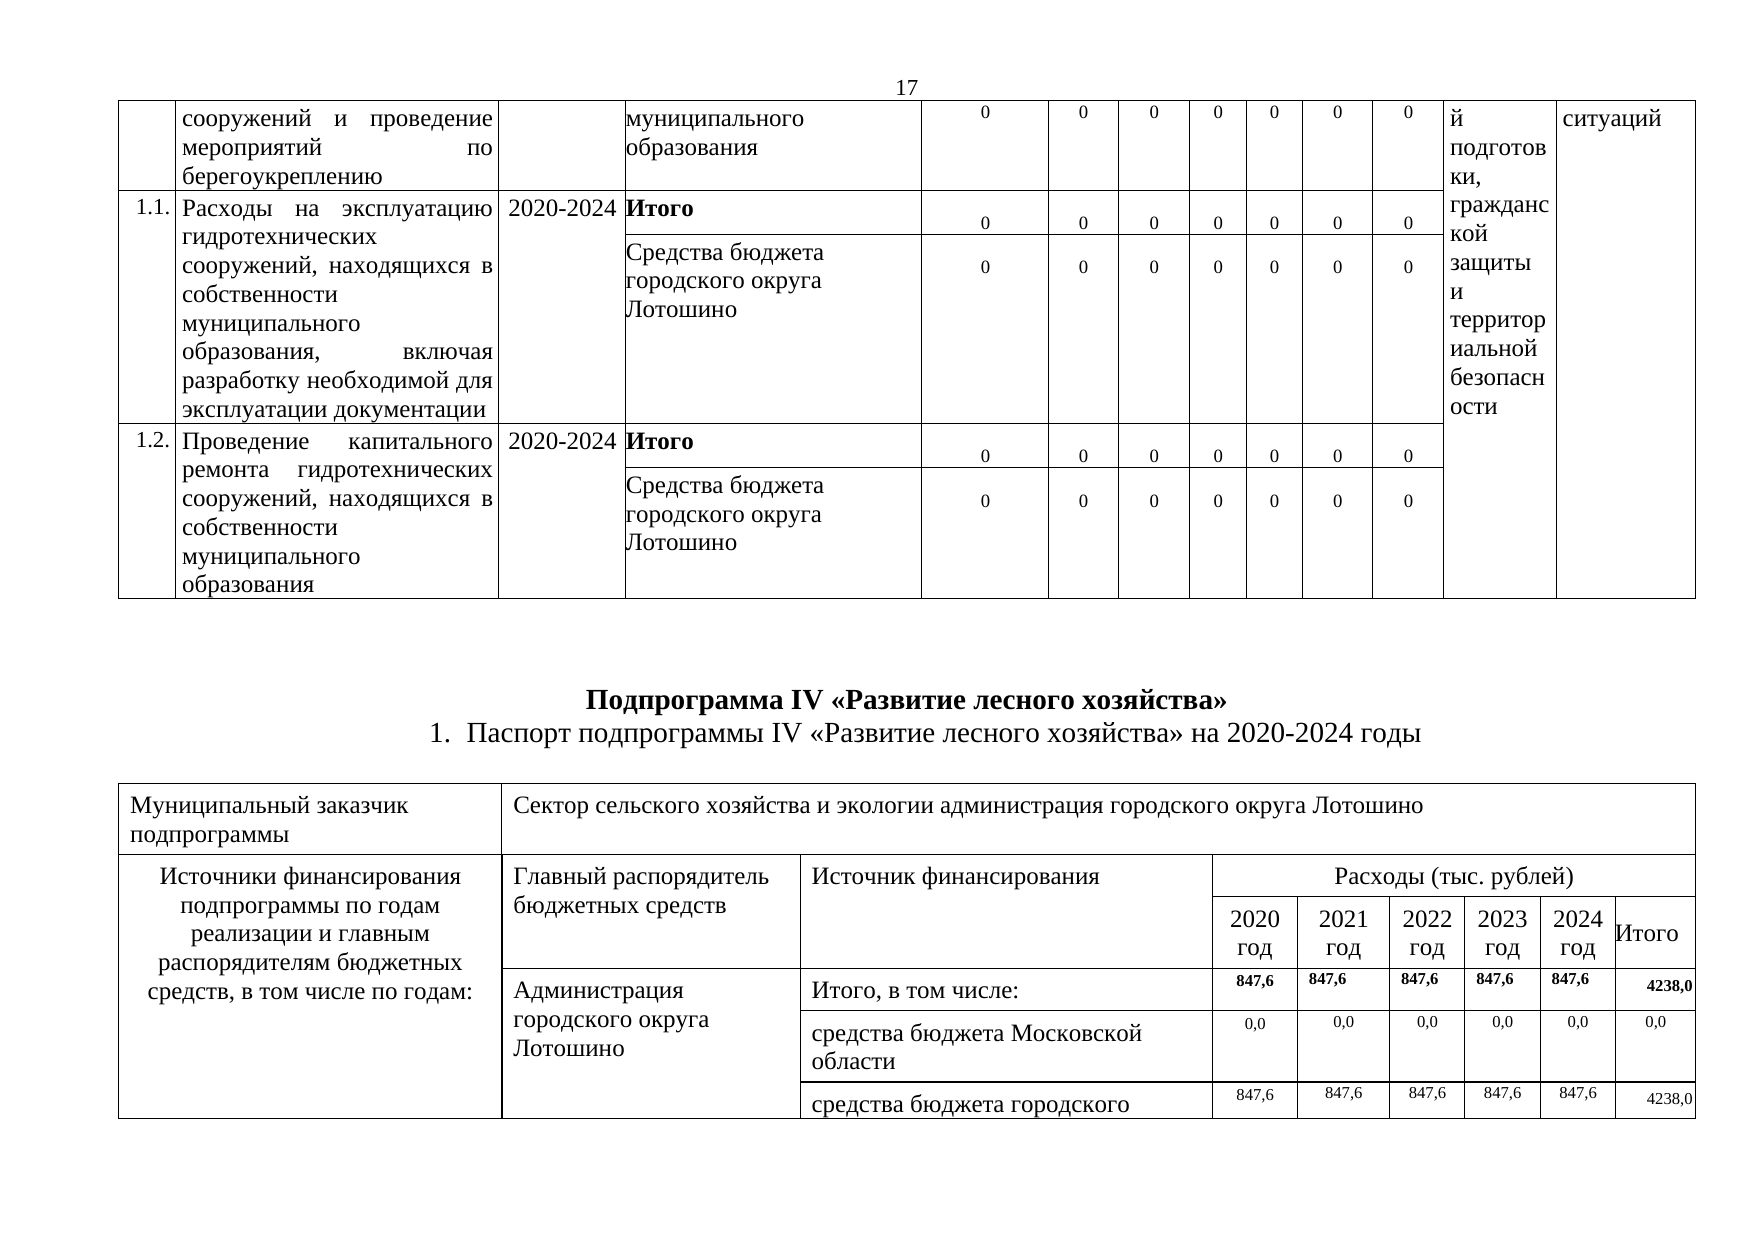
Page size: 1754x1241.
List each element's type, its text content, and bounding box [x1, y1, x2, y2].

table_cell 0 [1119, 235, 1189, 423]
table_cell 0 [922, 191, 1048, 234]
table_cell 0 [1049, 191, 1118, 234]
table_cell 0,0 [1298, 1011, 1389, 1081]
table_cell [801, 1083, 1212, 1117]
table_cell 0 [1247, 101, 1302, 189]
table_cell 0 [1373, 101, 1443, 189]
table_cell 0 [1119, 101, 1189, 189]
table_cell 0 [1049, 468, 1118, 598]
table_cell 2020-2024 [499, 191, 625, 423]
table_cell 0 [1049, 235, 1118, 423]
table_cell 0 [1247, 424, 1302, 467]
table_cell Итого, в том числе: [801, 969, 1212, 1010]
table_cell 0 [922, 101, 1048, 189]
table_cell 0 [1303, 235, 1372, 423]
table_cell 847,6 [1298, 969, 1389, 1010]
list Паспорт подпрограммы IV «Развитие лесного хозяйства» на 2020-2024 годы [156, 716, 1695, 749]
table_cell 0 [1373, 191, 1443, 234]
table_cell 0 [1247, 468, 1302, 598]
table_header Сектор сельского хозяйства и экологии администрация городского округа Лотошино [502, 784, 1695, 854]
table_cell Расходы на эксплуатацию гидротехнических сооружений, находящихся в собственности муниципального образования, включая разработку необходимой для эксплуатации документации [176, 191, 498, 423]
table_cell Администрация городского округа Лотошино [503, 969, 800, 1117]
table_cell 0 [1190, 235, 1246, 423]
table_cell 4238,0 [1616, 1083, 1695, 1117]
table_cell 2020 год [1213, 897, 1297, 967]
table_cell 0 [1303, 424, 1372, 467]
table_cell Средства бюджета городского округа Лотошино [626, 468, 921, 598]
table_cell 847,6 [1298, 1083, 1389, 1117]
table_cell 0 [1049, 101, 1118, 189]
table_cell 847,6 [1390, 1083, 1464, 1117]
table_cell Главный распорядитель бюджетных средств [503, 855, 800, 967]
table_cell 0 [922, 424, 1048, 467]
table_cell 847,6 [1465, 969, 1540, 1010]
table_cell 0 [1247, 191, 1302, 234]
table_cell Итого [626, 191, 921, 234]
table_cell 847,6 [1541, 1083, 1615, 1117]
table_cell Средства бюджета городского округа Лотошино [626, 235, 921, 423]
table_cell 0 [1119, 191, 1189, 234]
table_cell 0 [1119, 468, 1189, 598]
table_cell 847,6 [1213, 1083, 1297, 1117]
table_cell 2022 год [1390, 897, 1464, 967]
table_cell 0 [1247, 235, 1302, 423]
table_cell 0,0 [1616, 1011, 1695, 1081]
table_cell 847,6 [1213, 969, 1297, 1010]
table_cell средства бюджета Московской области [801, 1011, 1212, 1081]
table_cell 2024 год [1541, 897, 1615, 967]
table_cell 0 [1373, 235, 1443, 423]
table_cell 2020-2024 [499, 424, 625, 598]
table_cell 0 [922, 235, 1048, 423]
text Подпрограмма IV «Развитие лесного хозяйства» [118, 682, 1695, 716]
table_cell Итого [1616, 897, 1695, 967]
table_cell 0 [1190, 468, 1246, 598]
table_cell Расходы (тыс. рублей) [1213, 855, 1695, 896]
table_cell 0 [1119, 424, 1189, 467]
table_cell 0 [1373, 468, 1443, 598]
table_cell 0 [1190, 191, 1246, 234]
table_cell 0,0 [1213, 1011, 1297, 1081]
table_cell 847,6 [1465, 1083, 1540, 1117]
table_cell 0,0 [1390, 1011, 1464, 1081]
table_cell 0 [1303, 191, 1372, 234]
table_cell 0 [1049, 424, 1118, 467]
table_cell 0 [1190, 424, 1246, 467]
table_cell Итого [626, 424, 921, 467]
table_cell 0 [1190, 101, 1246, 189]
table_cell 1.2. [119, 424, 175, 598]
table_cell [626, 101, 921, 189]
table_cell 0,0 [1465, 1011, 1540, 1081]
table_cell 0 [1373, 424, 1443, 467]
table_header Муниципальный заказчик подпрограммы [119, 784, 501, 854]
table_cell 0 [1303, 101, 1372, 189]
table_cell 0 [922, 468, 1048, 598]
table_cell 4238,0 [1616, 969, 1695, 1010]
table_cell Источник финансирования [801, 855, 1212, 967]
table_cell 2023 год [1465, 897, 1540, 967]
table_cell 0 [1303, 468, 1372, 598]
table_cell 847,6 [1390, 969, 1464, 1010]
table_cell 847,6 [1541, 969, 1615, 1010]
table_cell 1.1. [119, 191, 175, 423]
table_cell 0,0 [1541, 1011, 1615, 1081]
table_cell Проведение капитального ремонта гидротехнических сооружений, находящихся в собственности муниципального образования [176, 424, 498, 598]
table_cell Источники финансирования подпрограммы по годам реализации и главным распорядителям бюджетных средств, в том числе по годам: [119, 855, 501, 1117]
table_cell 2021 год [1298, 897, 1389, 967]
